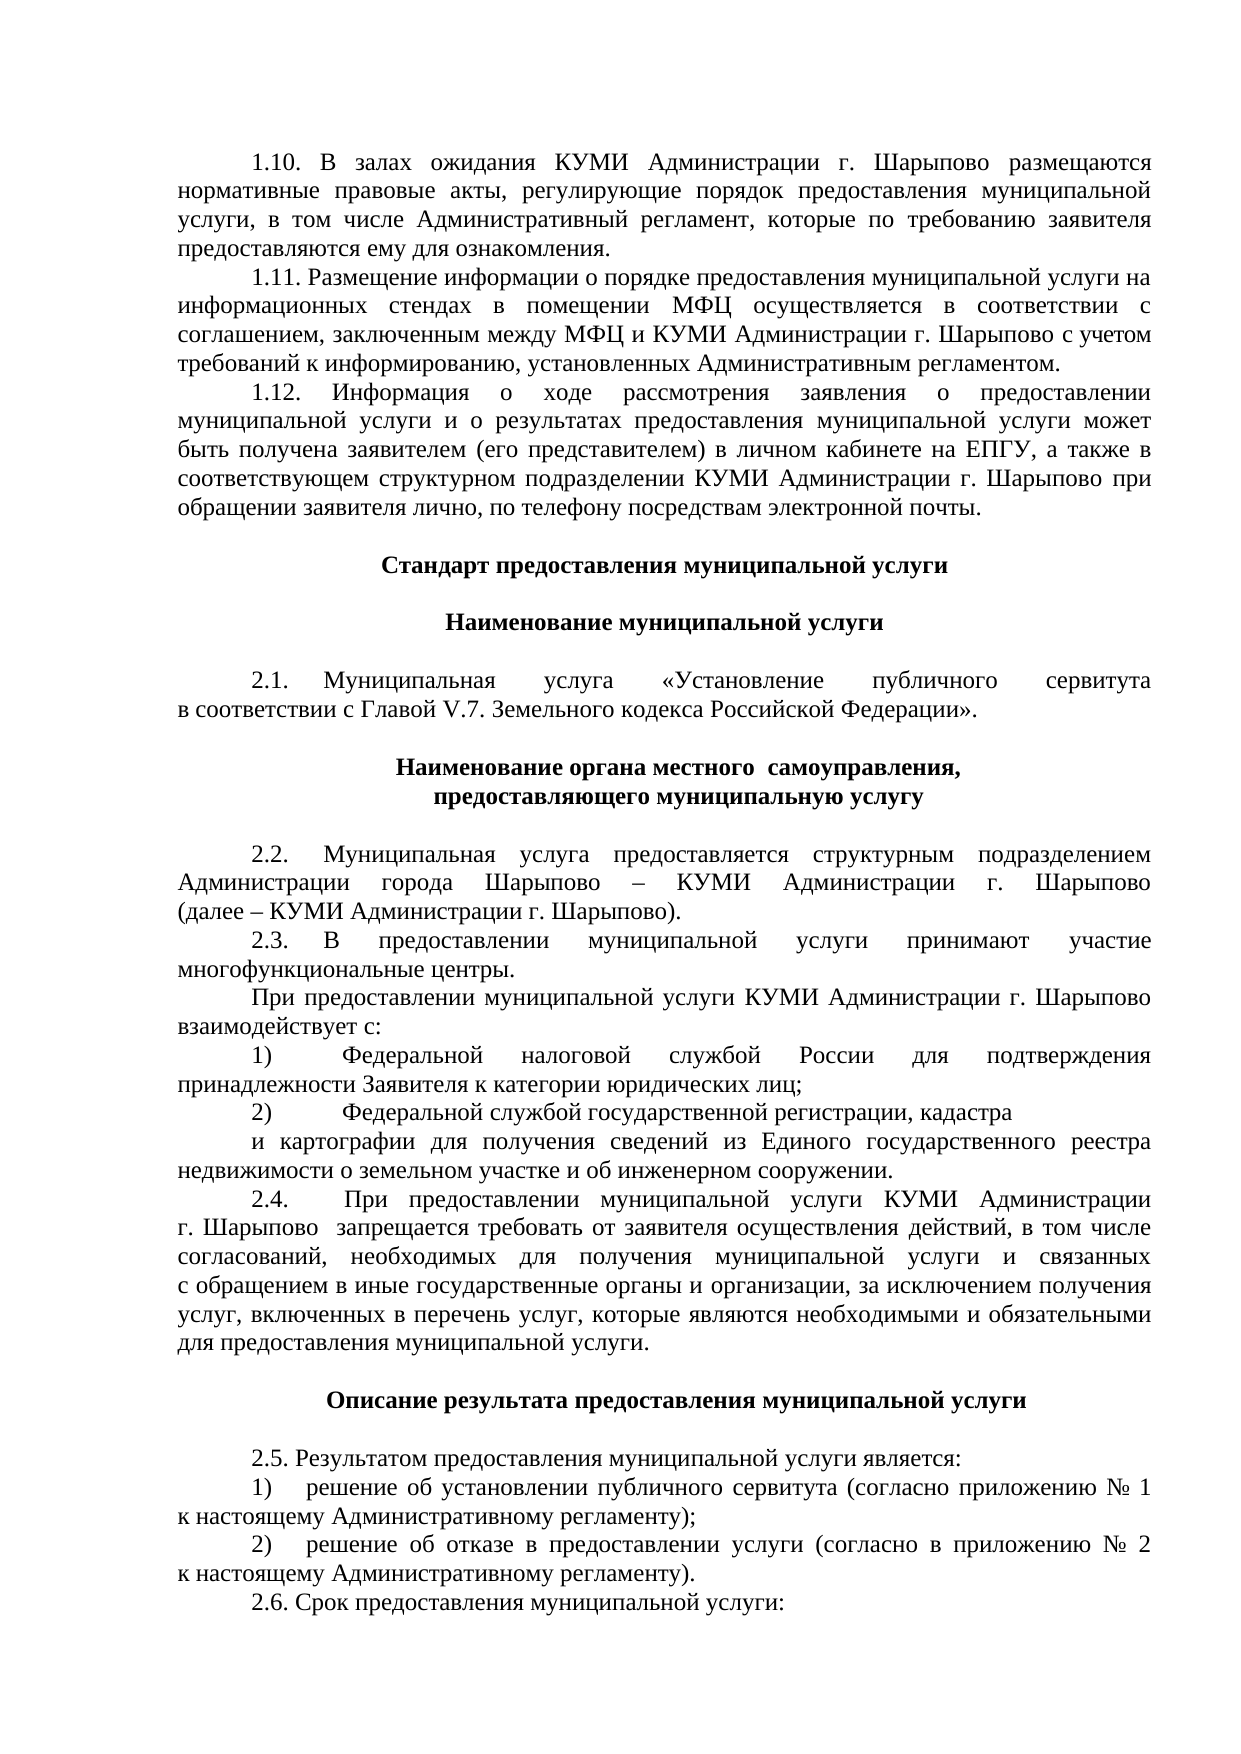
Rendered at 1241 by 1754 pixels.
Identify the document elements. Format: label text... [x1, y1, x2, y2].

subtitle Стандарт предоставления муниципальной услуги [177, 550, 1152, 578]
list Муниципальная услуга «Установление публичного сервитута в соответствии с Главой V.7. Земельного кодекса Российской Федерации». [177, 665, 1152, 723]
text 1.11. Размещение информации о порядке предоставления муниципальной услуги на информационных стендах в помещении МФЦ осуществляется в соответствии с соглашением, заключенным между МФЦ и КУМИ Администрации г. Шарыпово с учетом требований к информированию, установленных Административным регламентом. [177, 262, 1152, 377]
subtitle предоставляющего муниципальную услугу [205, 781, 1152, 809]
list При предоставлении муниципальной услуги КУМИ Администрации г. Шарыпово запрещается требовать от заявителя осуществления действий, в том числе согласований, необходимых для получения муниципальной услуги и связанных с обращением в иные государственные органы и организации, за исключением получения услуг, включенных в перечень услуг, которые являются необходимыми и обязательными для предоставления муниципальной услуги. [177, 1184, 1152, 1356]
list Федеральной службой государственной регистрации, кадастра [177, 1097, 1152, 1126]
list В предоставлении муниципальной услуги принимают участие многофункциональные центры. [177, 925, 1152, 982]
list 2.6. Срок предоставления муниципальной услуги: [177, 1587, 1152, 1616]
text 1.10. В залах ожидания КУМИ Администрации г. Шарыпово размещаются нормативные правовые акты, регулирующие порядок предоставления муниципальной услуги, в том числе Административный регламент, которые по требованию заявителя предоставляются ему для ознакомления. [177, 147, 1152, 262]
text 2.5. Результатом предоставления муниципальной услуги является: [177, 1443, 1152, 1472]
text и картографии для получения сведений из Единого государственного реестра недвижимости о земельном участке и об инженерном сооружении. [177, 1126, 1152, 1184]
list решение об установлении публичного сервитута (согласно приложению № 1 к настоящему Административному регламенту); [177, 1472, 1152, 1529]
list решение об отказе в предоставлении услуги (согласно в приложению № 2 к настоящему Административному регламенту). [177, 1529, 1152, 1587]
text При предоставлении муниципальной услуги КУМИ Администрации г. Шарыпово взаимодействует с: [177, 982, 1152, 1040]
text 1.12. Информация о ходе рассмотрения заявления о предоставлении муниципальной услуги и о результатах предоставления муниципальной услуги может быть получена заявителем (его представителем) в личном кабинете на ЕПГУ, а также в соответствующем структурном подразделении КУМИ Администрации г. Шарыпово при обращении заявителя лично, по телефону посредствам электронной почты. [177, 377, 1152, 521]
list Муниципальная услуга предоставляется структурным подразделением Администрации города Шарыпово – КУМИ Администрации г. Шарыпово (далее – КУМИ Администрации г. Шарыпово). [177, 839, 1152, 925]
subtitle Наименование органа местного самоуправления, [205, 752, 1152, 781]
text Наименование муниципальной услуги [177, 607, 1152, 636]
subtitle Описание результата предоставления муниципальной услуги [201, 1385, 1152, 1414]
list Федеральной налоговой службой России для подтверждения принадлежности Заявителя к категории юридических лиц; [177, 1040, 1152, 1097]
